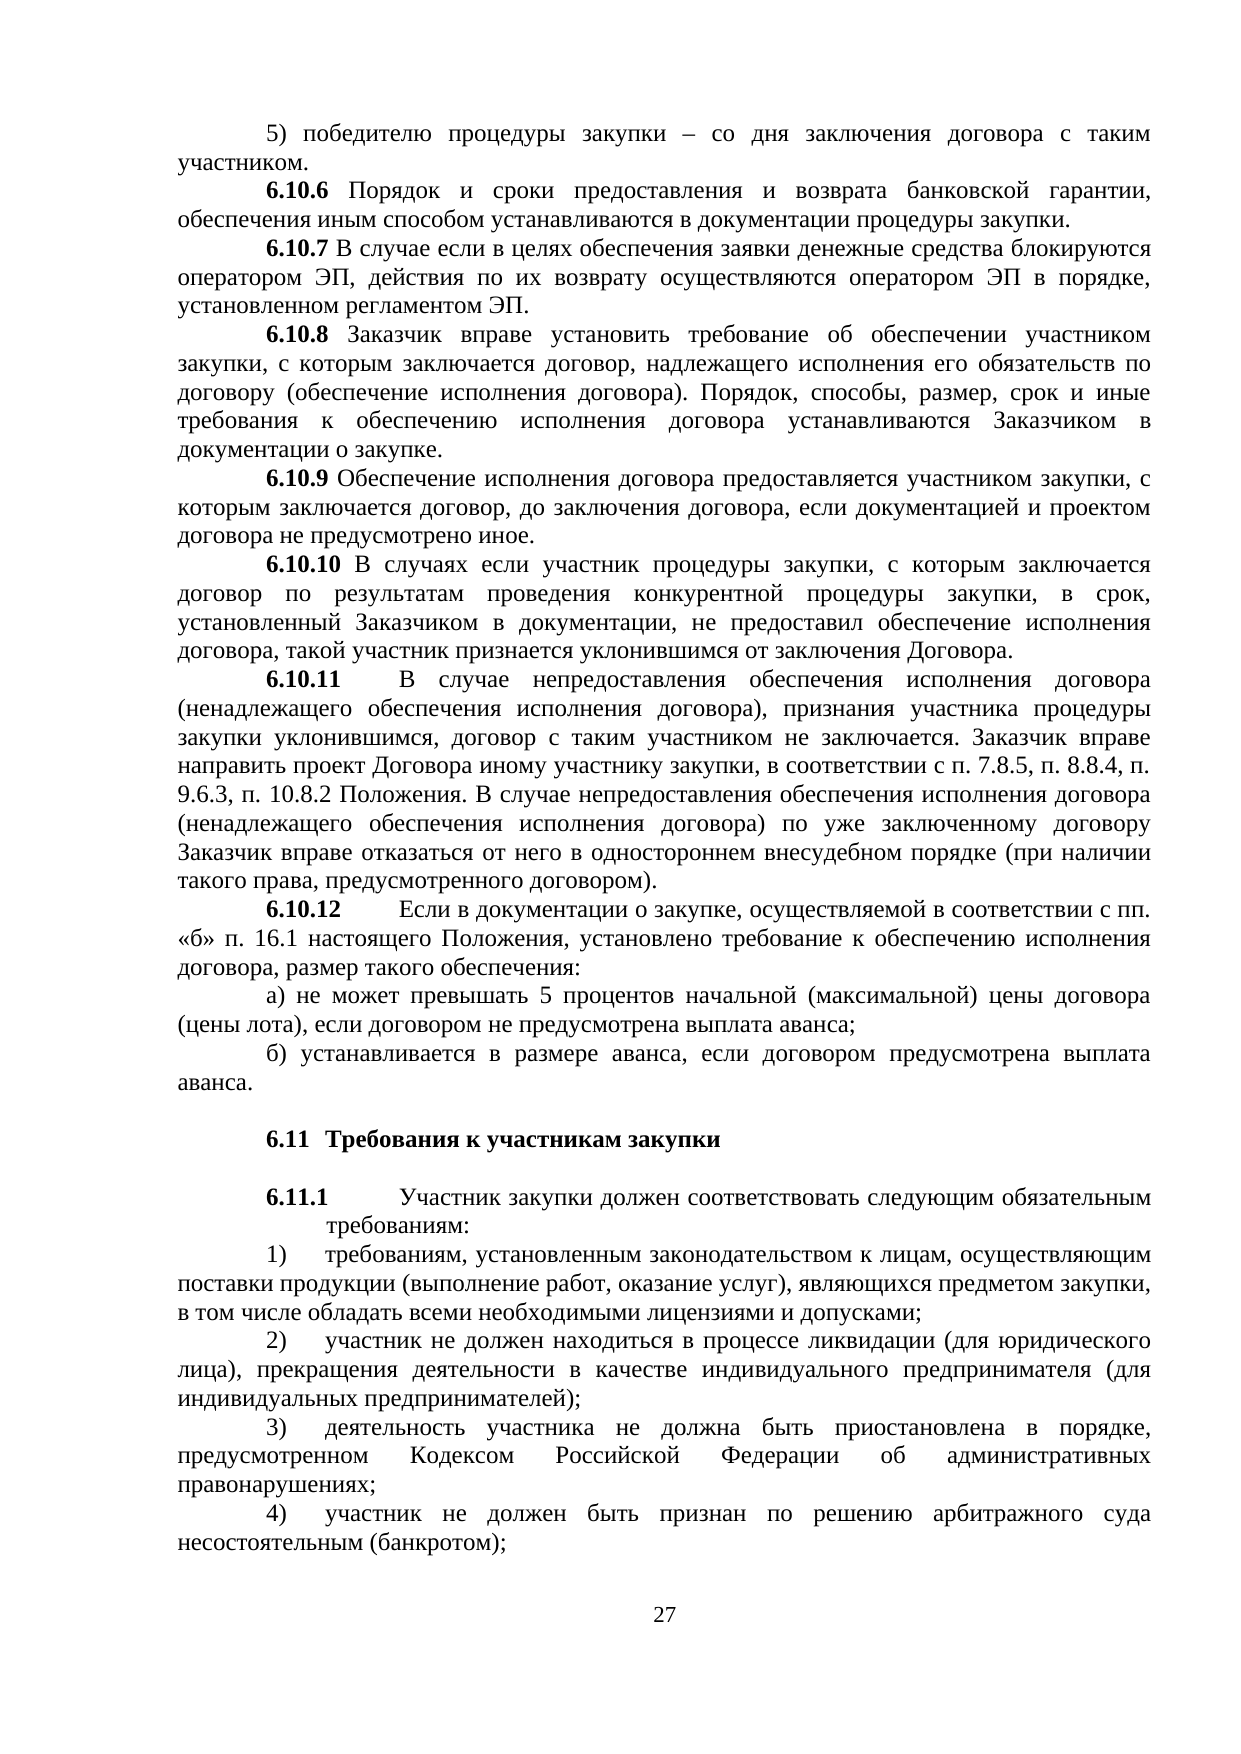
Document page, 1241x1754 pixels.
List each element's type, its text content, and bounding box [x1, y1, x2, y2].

list участник не должен быть признан по решению арбитражного суда несостоятельным (банкротом); [177, 1498, 1152, 1556]
list В случае непредоставления обеспечения исполнения договора (ненадлежащего обеспечения исполнения договора), признания участника процедуры закупки уклонившимся, договор с таким участником не заключается. Заказчик вправе направить проект Договора иному участнику закупки, в соответствии с п. 7.8.5, п. 8.8.4, п. 9.6.3, п. 10.8.2 Положения. В случае непредоставления обеспечения исполнения договора (ненадлежащего обеспечения исполнения договора) по уже заключенному договору Заказчик вправе отказаться от него в одностороннем внесудебном порядке (при наличии такого права, предусмотренного договором). [177, 664, 1152, 894]
text 5) победителю процедуры закупки – со дня заключения договора с таким участником. [177, 118, 1152, 176]
list Требования к участникам закупки [177, 1124, 1152, 1153]
text 6.10.7 В случае если в целях обеспечения заявки денежные средства блокируются оператором ЭП, действия по их возврату осуществляются оператором ЭП в порядке, установленном регламентом ЭП. [177, 233, 1152, 319]
text б) устанавливается в размере аванса, если договором предусмотрена выплата аванса. [177, 1038, 1152, 1096]
list требованиям, установленным законодательством к лицам, осуществляющим поставки продукции (выполнение работ, оказание услуг), являющихся предметом закупки, в том числе обладать всеми необходимыми лицензиями и допусками; [177, 1239, 1152, 1326]
text 6.10.10 В случаях если участник процедуры закупки, с которым заключается договор по результатам проведения конкурентной процедуры закупки, в срок, установленный Заказчиком в документации, не предоставил обеспечение исполнения договора, такой участник признается уклонившимся от заключения Договора. [177, 549, 1152, 664]
list деятельность участника не должна быть приостановлена в порядке, предусмотренном Кодексом Российской Федерации об административных правонарушениях; [177, 1412, 1152, 1498]
list Если в документации о закупке, осуществляемой в соответствии с пп. «б» п. 16.1 настоящего Положения, установлено требование к обеспечению исполнения договора, размер такого обеспечения: [177, 894, 1152, 981]
list участник не должен находиться в процессе ликвидации (для юридического лица), прекращения деятельности в качестве индивидуального предпринимателя (для индивидуальных предпринимателей); [177, 1326, 1152, 1412]
text 6.10.6 Порядок и сроки предоставления и возврата банковской гарантии, обеспечения иным способом устанавливаются в документации процедуры закупки. [177, 176, 1152, 233]
list Участник закупки должен соответствовать следующим обязательным требованиям: [266, 1182, 1152, 1239]
text а) не может превышать 5 процентов начальной (максимальной) цены договора (цены лота), если договором не предусмотрена выплата аванса; [177, 981, 1152, 1038]
text 6.10.8 Заказчик вправе установить требование об обеспечении участником закупки, с которым заключается договор, надлежащего исполнения его обязательств по договору (обеспечение исполнения договора). Порядок, способы, размер, срок и иные требования к обеспечению исполнения договора устанавливаются Заказчиком в документации о закупке. [177, 319, 1152, 463]
text 6.10.9 Обеспечение исполнения договора предоставляется участником закупки, с которым заключается договор, до заключения договора, если документацией и проектом договора не предусмотрено иное. [177, 463, 1152, 549]
